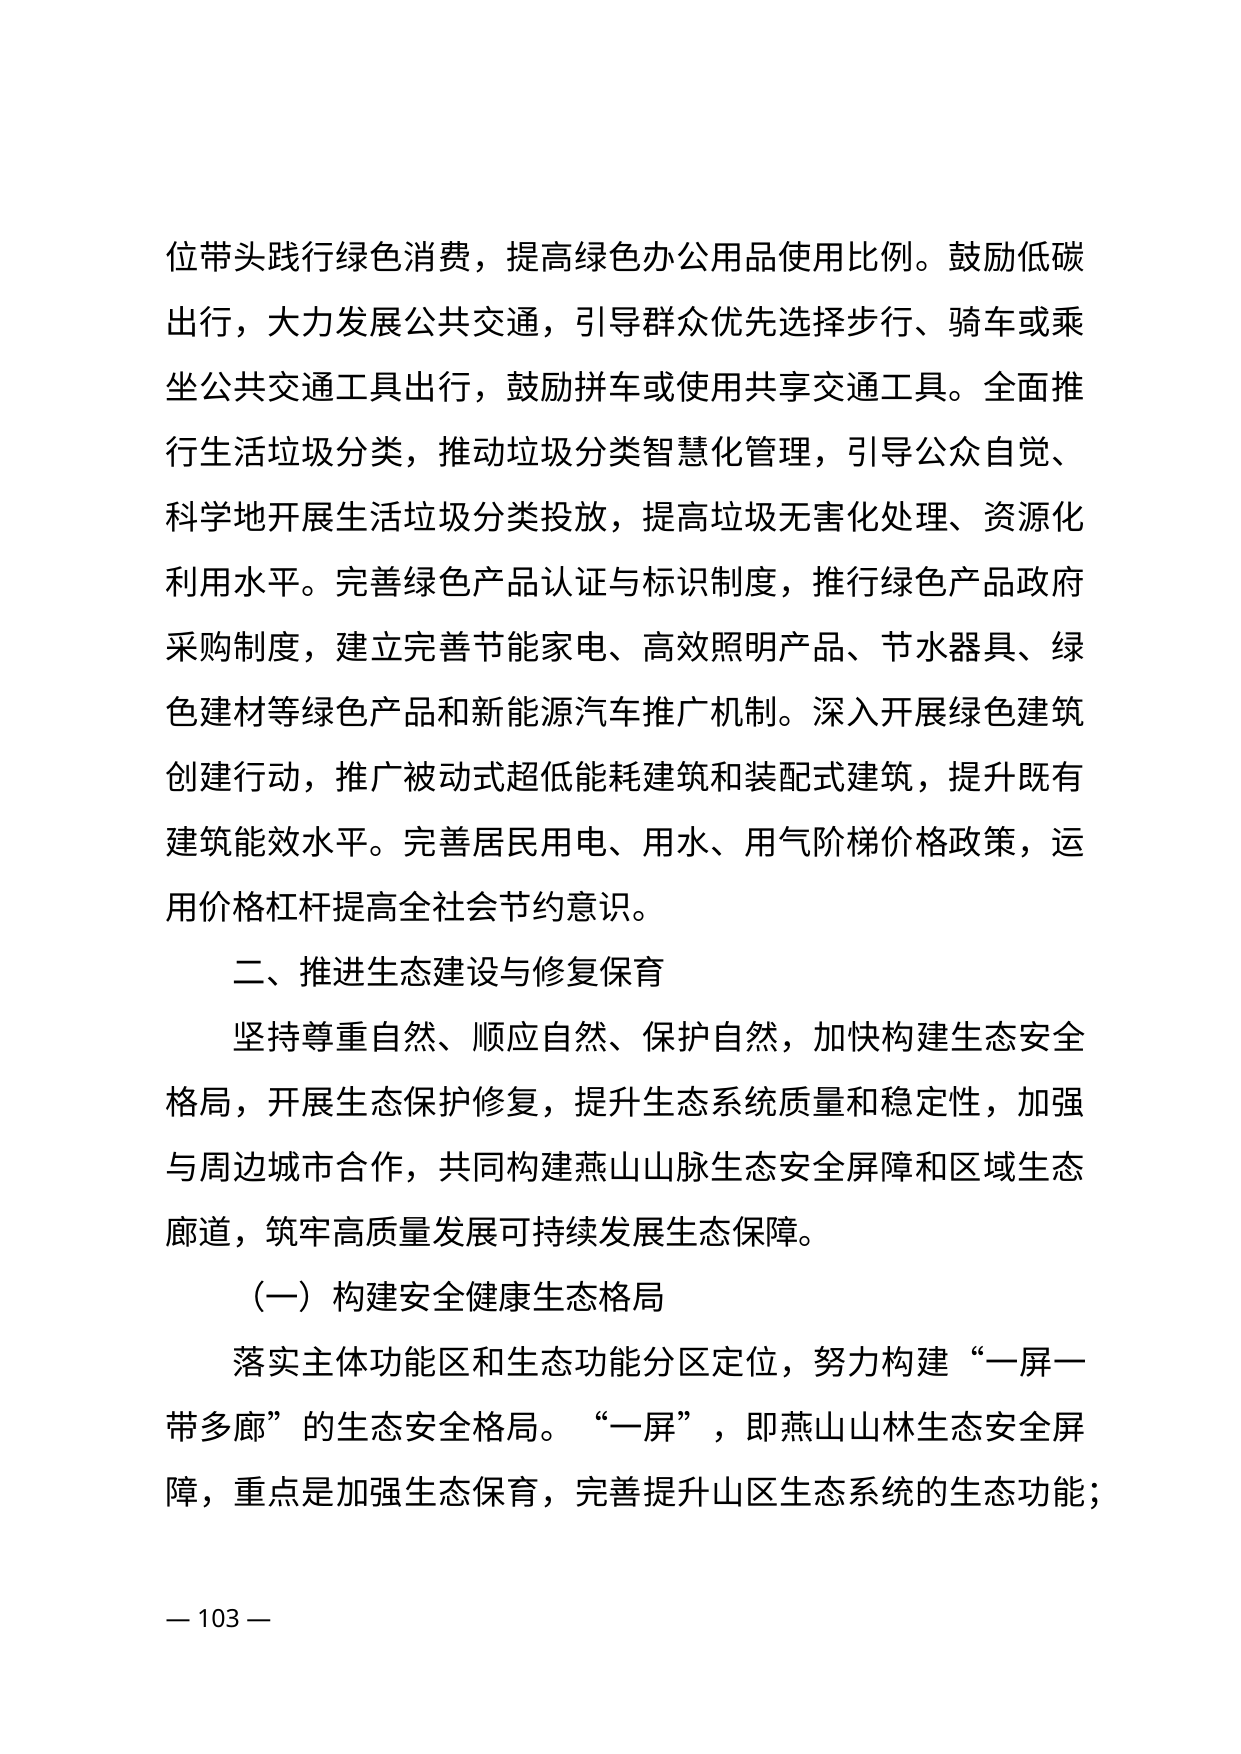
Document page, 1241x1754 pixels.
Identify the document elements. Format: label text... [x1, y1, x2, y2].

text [165, 1327, 1087, 1522]
text 坚持尊重自然、顺应自然、保护自然，加快构建生态安全格局，开展生态保护修复，提升生态系统质量和稳定性，加强与周边城市合作，共同构建燕山山脉生态安全屏障和区域生态廊道，筑牢高质量发展可持续发展生态保障。 [165, 1002, 1087, 1262]
text （一）构建安全健康生态格局 [165, 1262, 1087, 1327]
text 二、推进生态建设与修复保育 [165, 937, 1087, 1002]
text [165, 222, 1087, 937]
